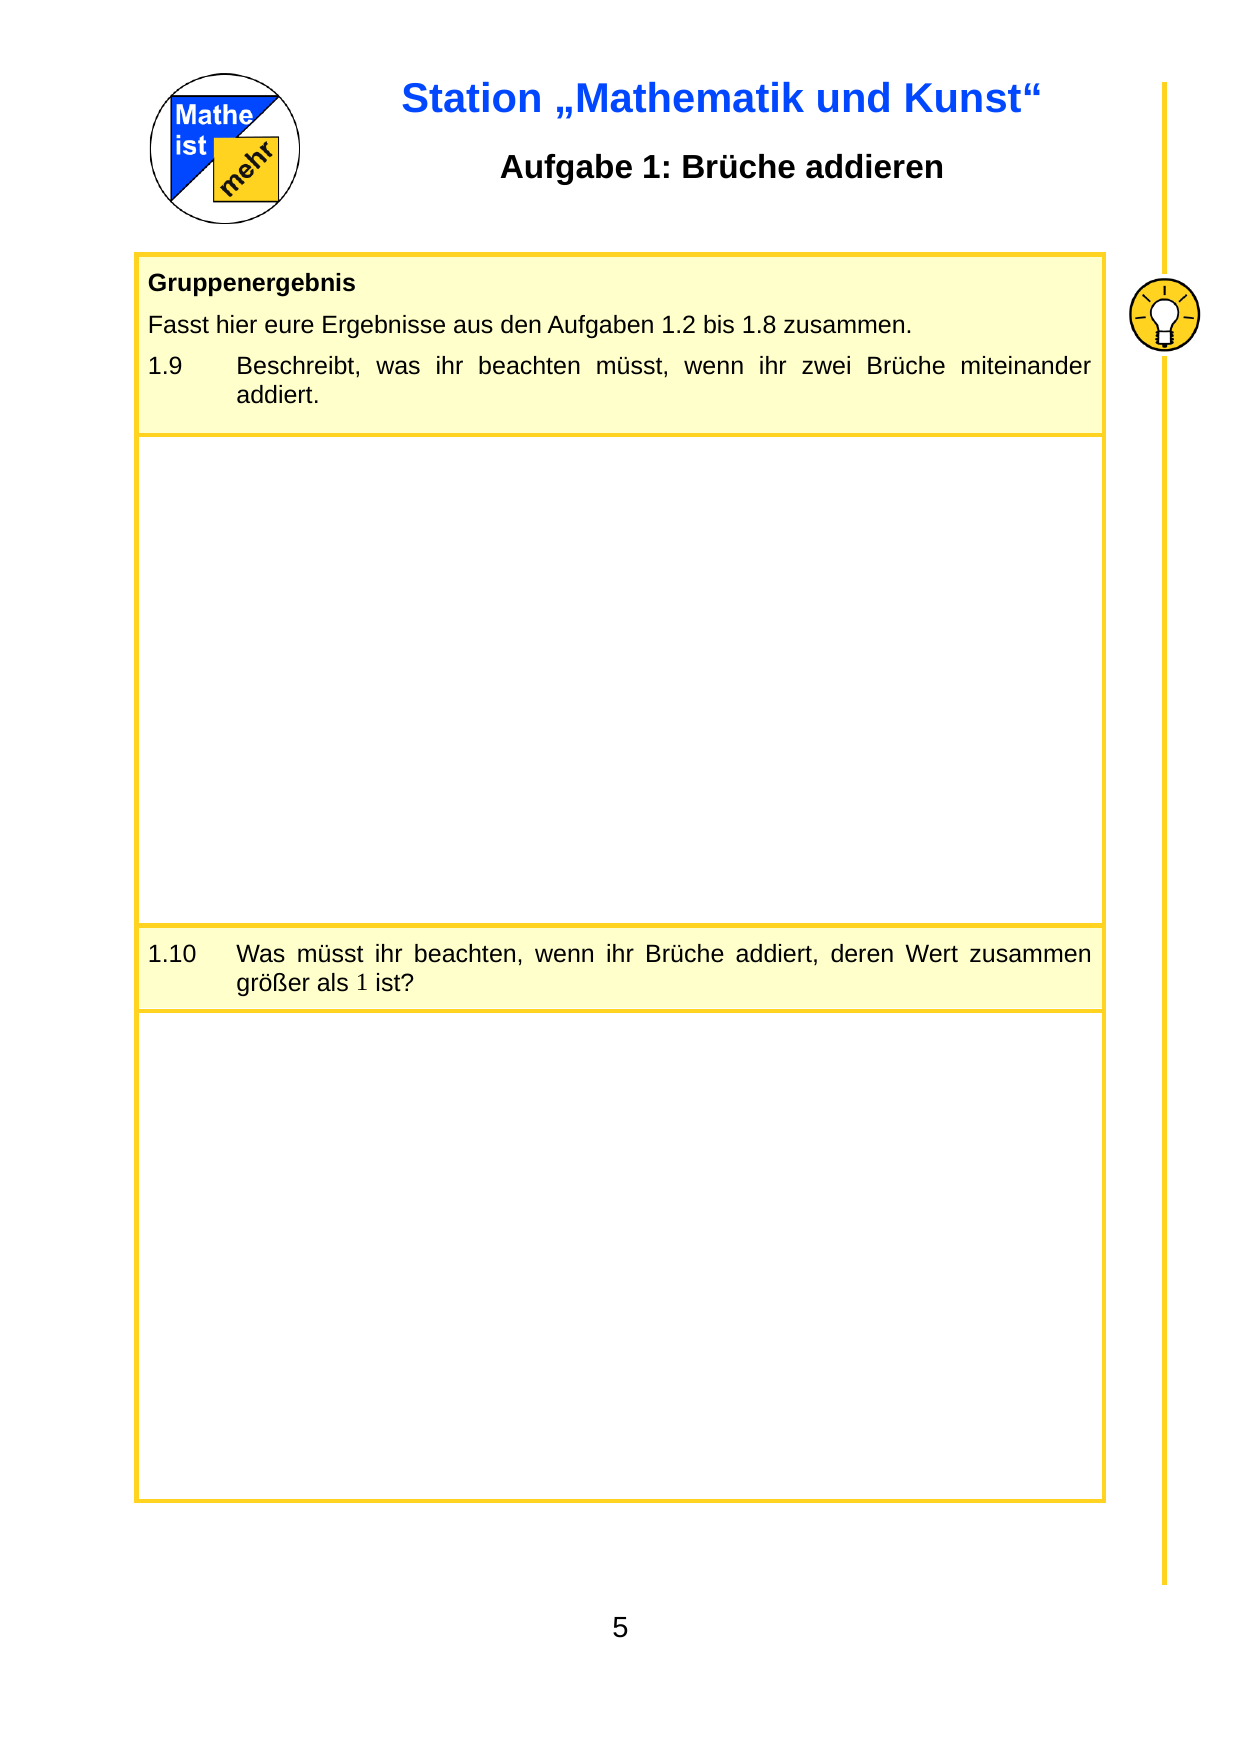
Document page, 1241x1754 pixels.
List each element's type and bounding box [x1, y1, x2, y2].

picture [149, 73, 300, 224]
picture [1123, 274, 1205, 356]
